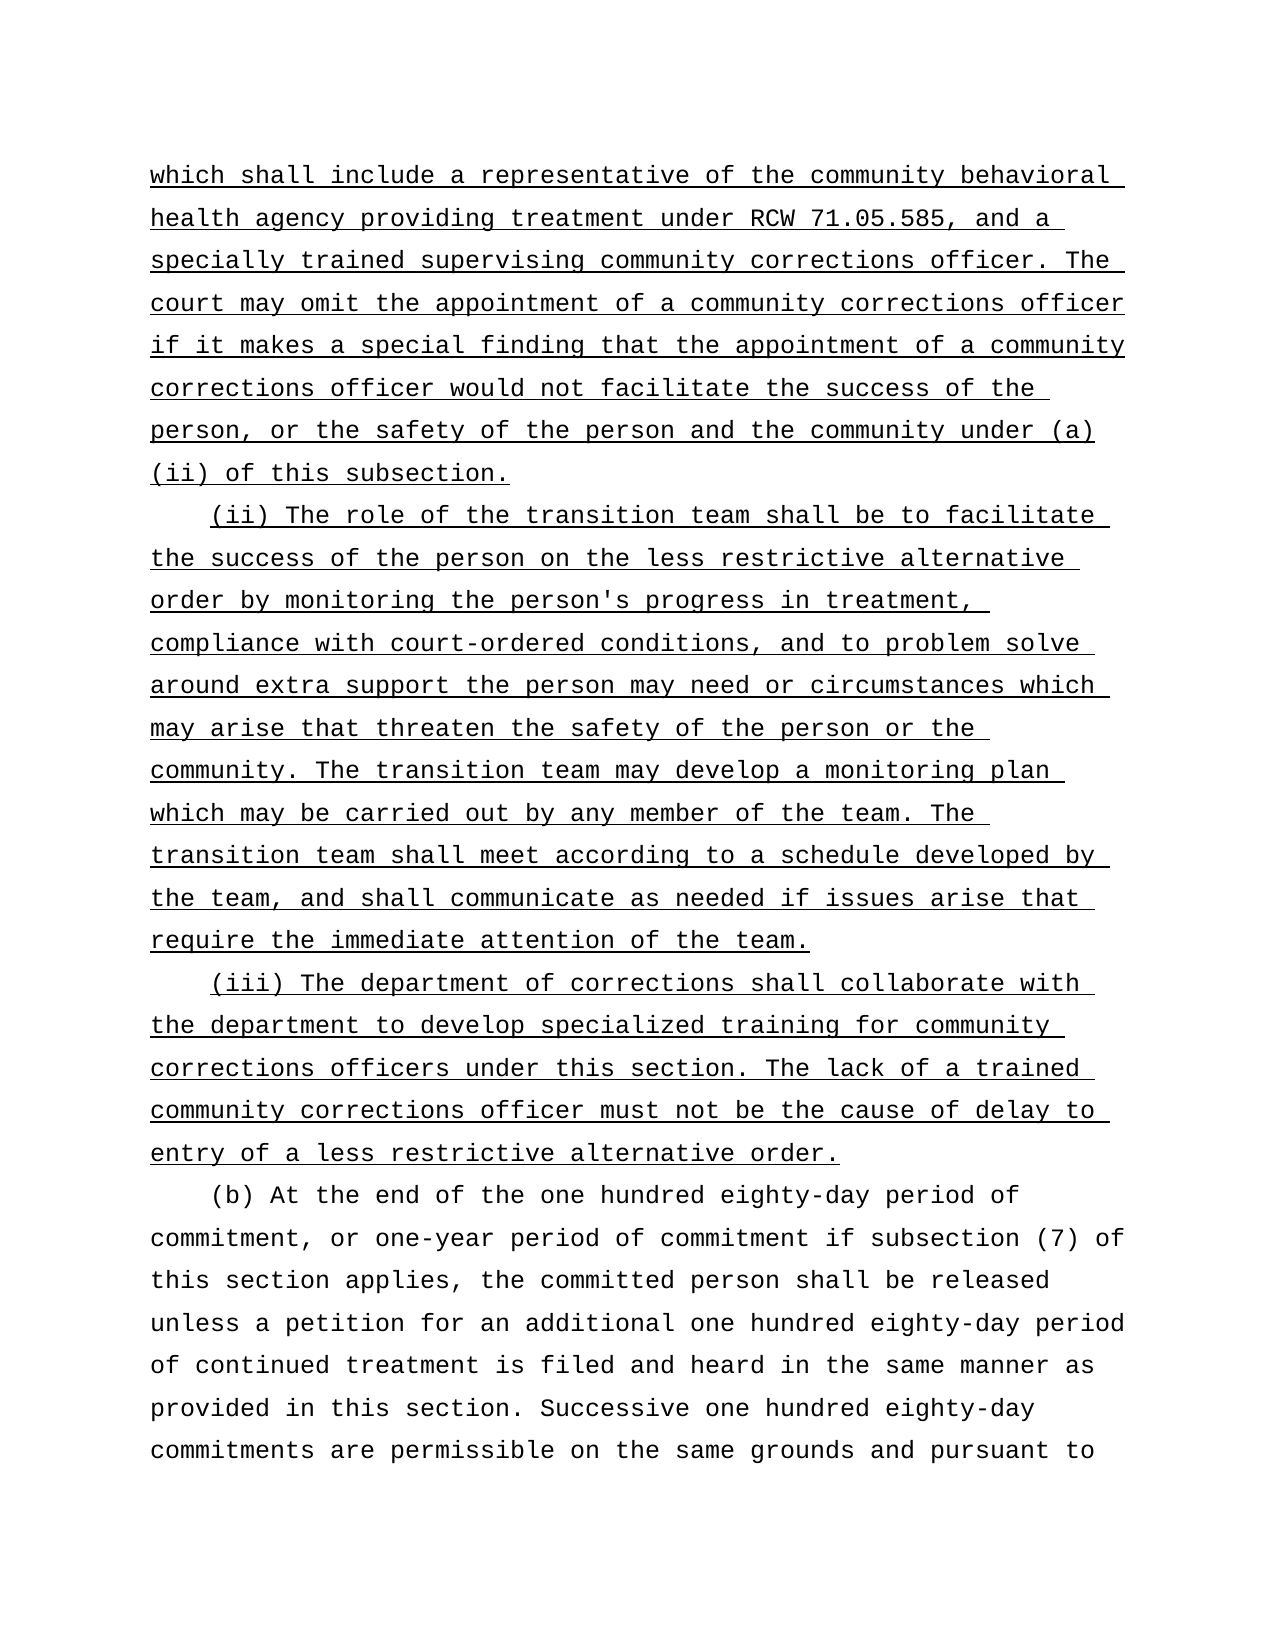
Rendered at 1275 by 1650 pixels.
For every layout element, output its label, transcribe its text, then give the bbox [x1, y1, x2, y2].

text (iii) The department of corrections shall collaborate with the department to develop specialized training for community corrections officers under this section. The lack of a trained community corrections officer must not be the cause of delay to entry of a less restrictive alternative order. [150, 957, 1125, 1170]
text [150, 150, 1125, 186]
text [150, 1170, 1125, 1467]
text (ii) The role of the transition team shall be to facilitate the success of the person on the less restrictive alternative order by monitoring the person's progress in treatment, compliance with court-ordered conditions, and to problem solve around extra support the person may need or circumstances which may arise that threaten the safety of the person or the community. The transition team may develop a monitoring plan which may be carried out by any member of the team. The transition team shall meet according to a schedule developed by the team, and shall communicate as needed if issues arise that require the immediate attention of the team. [150, 490, 1125, 957]
